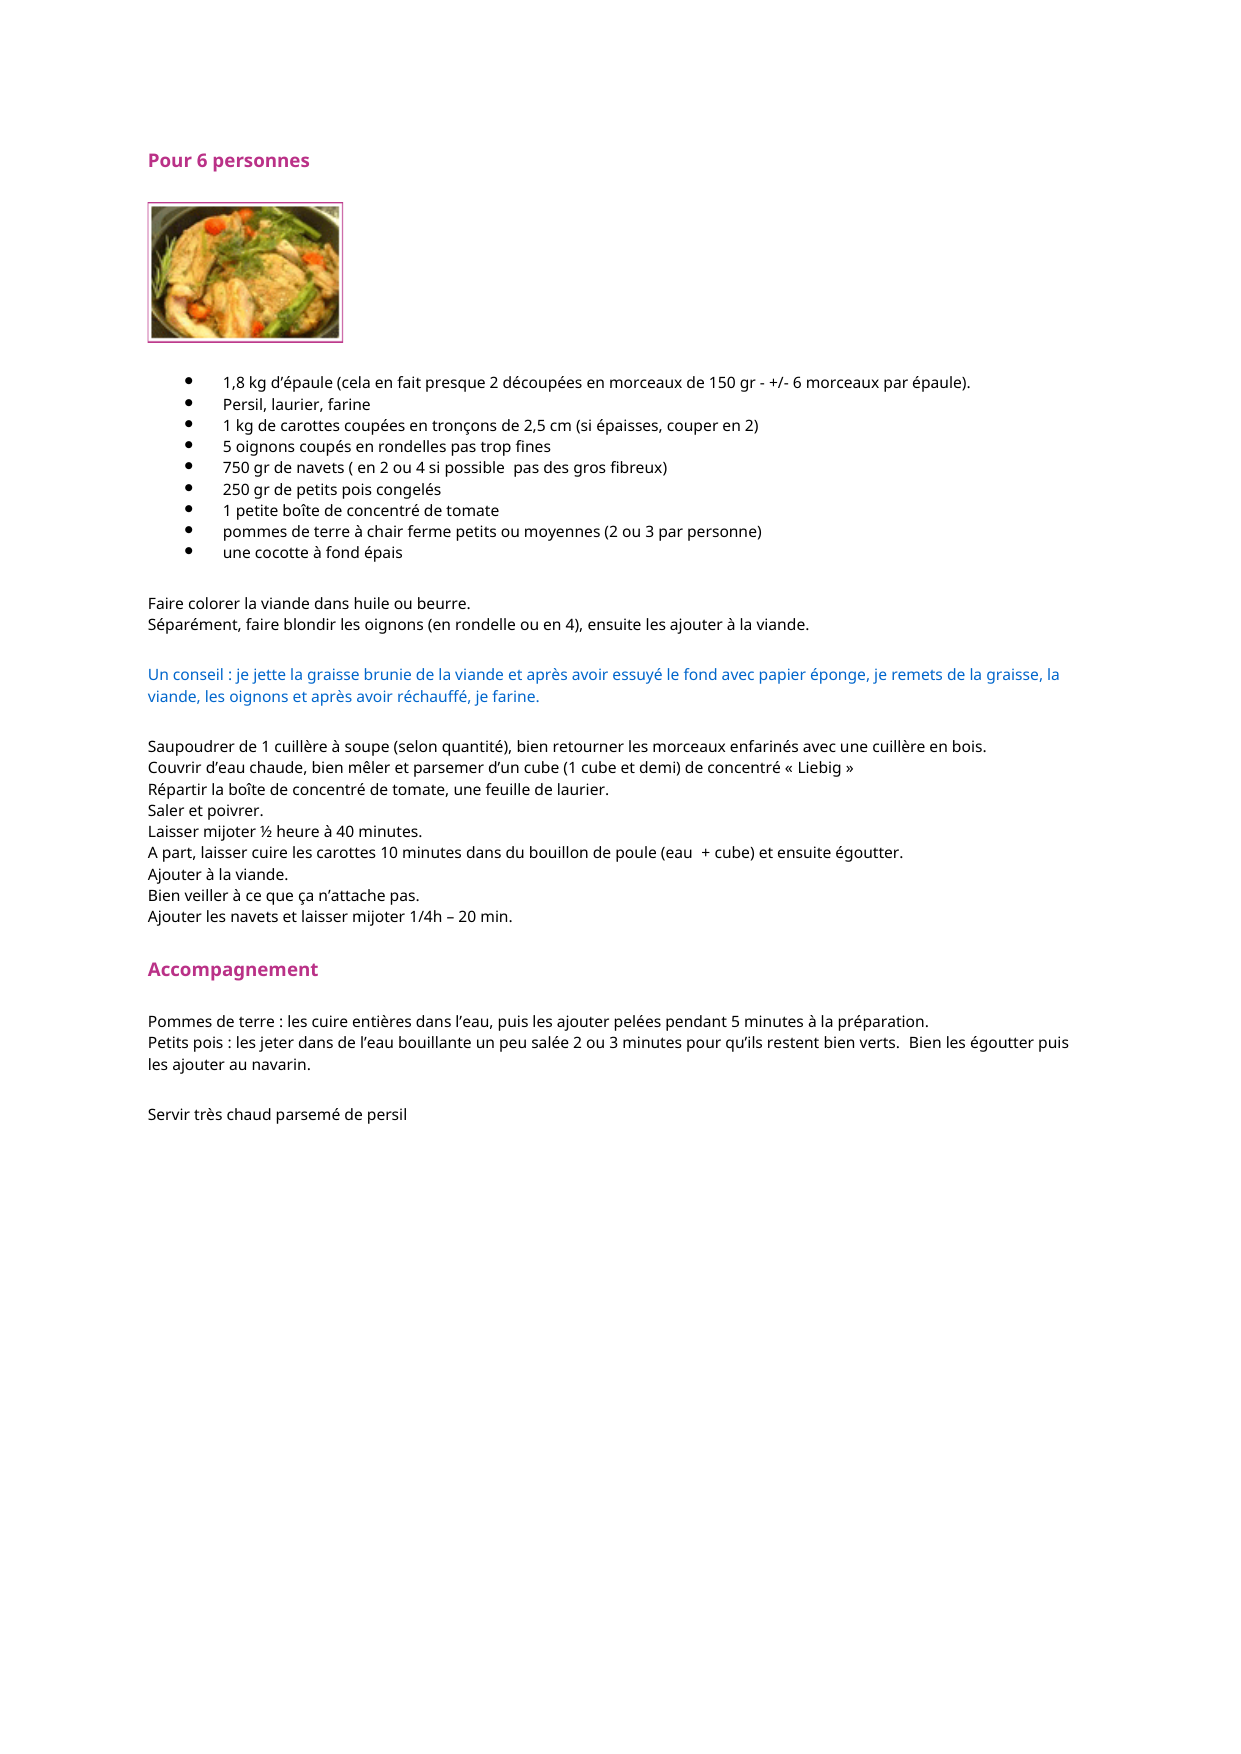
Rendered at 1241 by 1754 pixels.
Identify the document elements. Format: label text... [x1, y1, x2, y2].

list 250 gr de petits pois congelés [185, 478, 1093, 499]
text Saupoudrer de 1 cuillère à soupe (selon quantité), bien retourner les morceaux enfarinés avec une cuillère en bois. Couvrir d’eau chaude, bien mêler et parsemer d’un cube (1 cube et demi) de concentré « Liebig » Répartir la boîte de concentré de tomate, une feuille de laurier. Saler et poivrer. Laisser mijoter ½ heure à 40 minutes. A part, laisser cuire les carottes 10 minutes dans du bouillon de poule (eau + cube) et ensuite égoutter. Ajouter à la viande. Bien veiller à ce que ça n’attache pas. Ajouter les navets et laisser mijoter 1/4h – 20 min. [148, 736, 1093, 927]
text Accompagnement [148, 956, 1093, 982]
text Servir très chaud parsemé de persil [148, 1104, 1093, 1125]
text Faire colorer la viande dans huile ou beurre. Séparément, faire blondir les oignons (en rondelle ou en 4), ensuite les ajouter à la viande. [148, 592, 1093, 635]
picture [147, 202, 344, 343]
text Un conseil : je jette la graisse brunie de la viande et après avoir essuyé le fond avec papier éponge, je remets de la graisse, la viande, les oignons et après avoir réchauffé, je farine. [148, 664, 1093, 707]
list 750 gr de navets ( en 2 ou 4 si possible pas des gros fibreux) [185, 457, 1093, 478]
list 1 kg de carottes coupées en tronçons de 2,5 cm (si épaisses, couper en 2) [185, 414, 1093, 436]
list pommes de terre à chair ferme petits ou moyennes (2 ou 3 par personne) [185, 521, 1093, 542]
list 1 petite boîte de concentré de tomate [185, 499, 1093, 521]
list 1,8 kg d’épaule (cela en fait presque 2 découpées en morceaux de 150 gr - +/- 6 morceaux par épaule). [185, 372, 1093, 393]
list une cocotte à fond épais [185, 542, 1093, 563]
text Pour 6 personnes [148, 148, 1093, 173]
list Persil, laurier, farine [185, 393, 1093, 414]
list 5 oignons coupés en rondelles pas trop fines [185, 436, 1093, 457]
text Pommes de terre : les cuire entières dans l’eau, puis les ajouter pelées pendant 5 minutes à la préparation. Petits pois : les jeter dans de l’eau bouillante un peu salée 2 ou 3 minutes pour qu’ils restent bien verts. Bien les égoutter puis les ajouter au navarin. [148, 1011, 1093, 1075]
